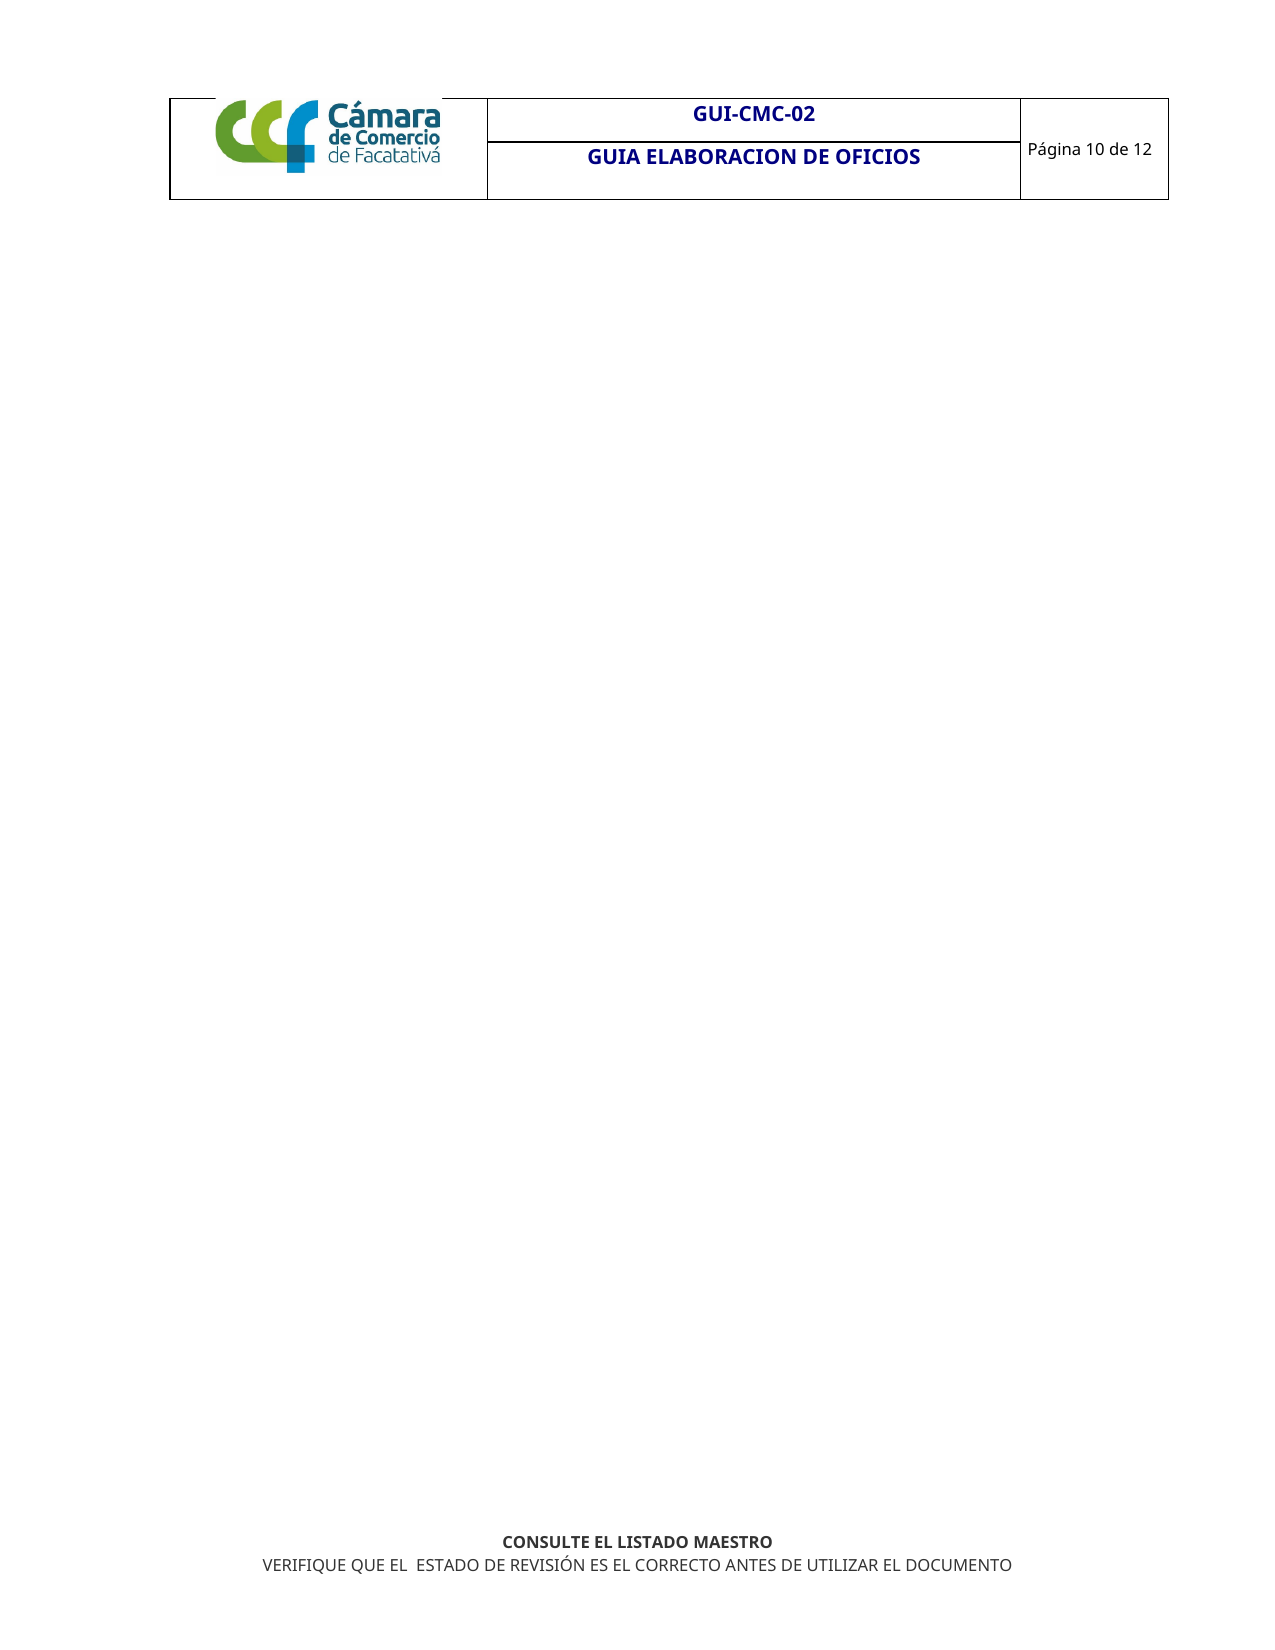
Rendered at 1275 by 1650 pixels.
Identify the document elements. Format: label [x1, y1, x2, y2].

picture [215, 98, 443, 176]
